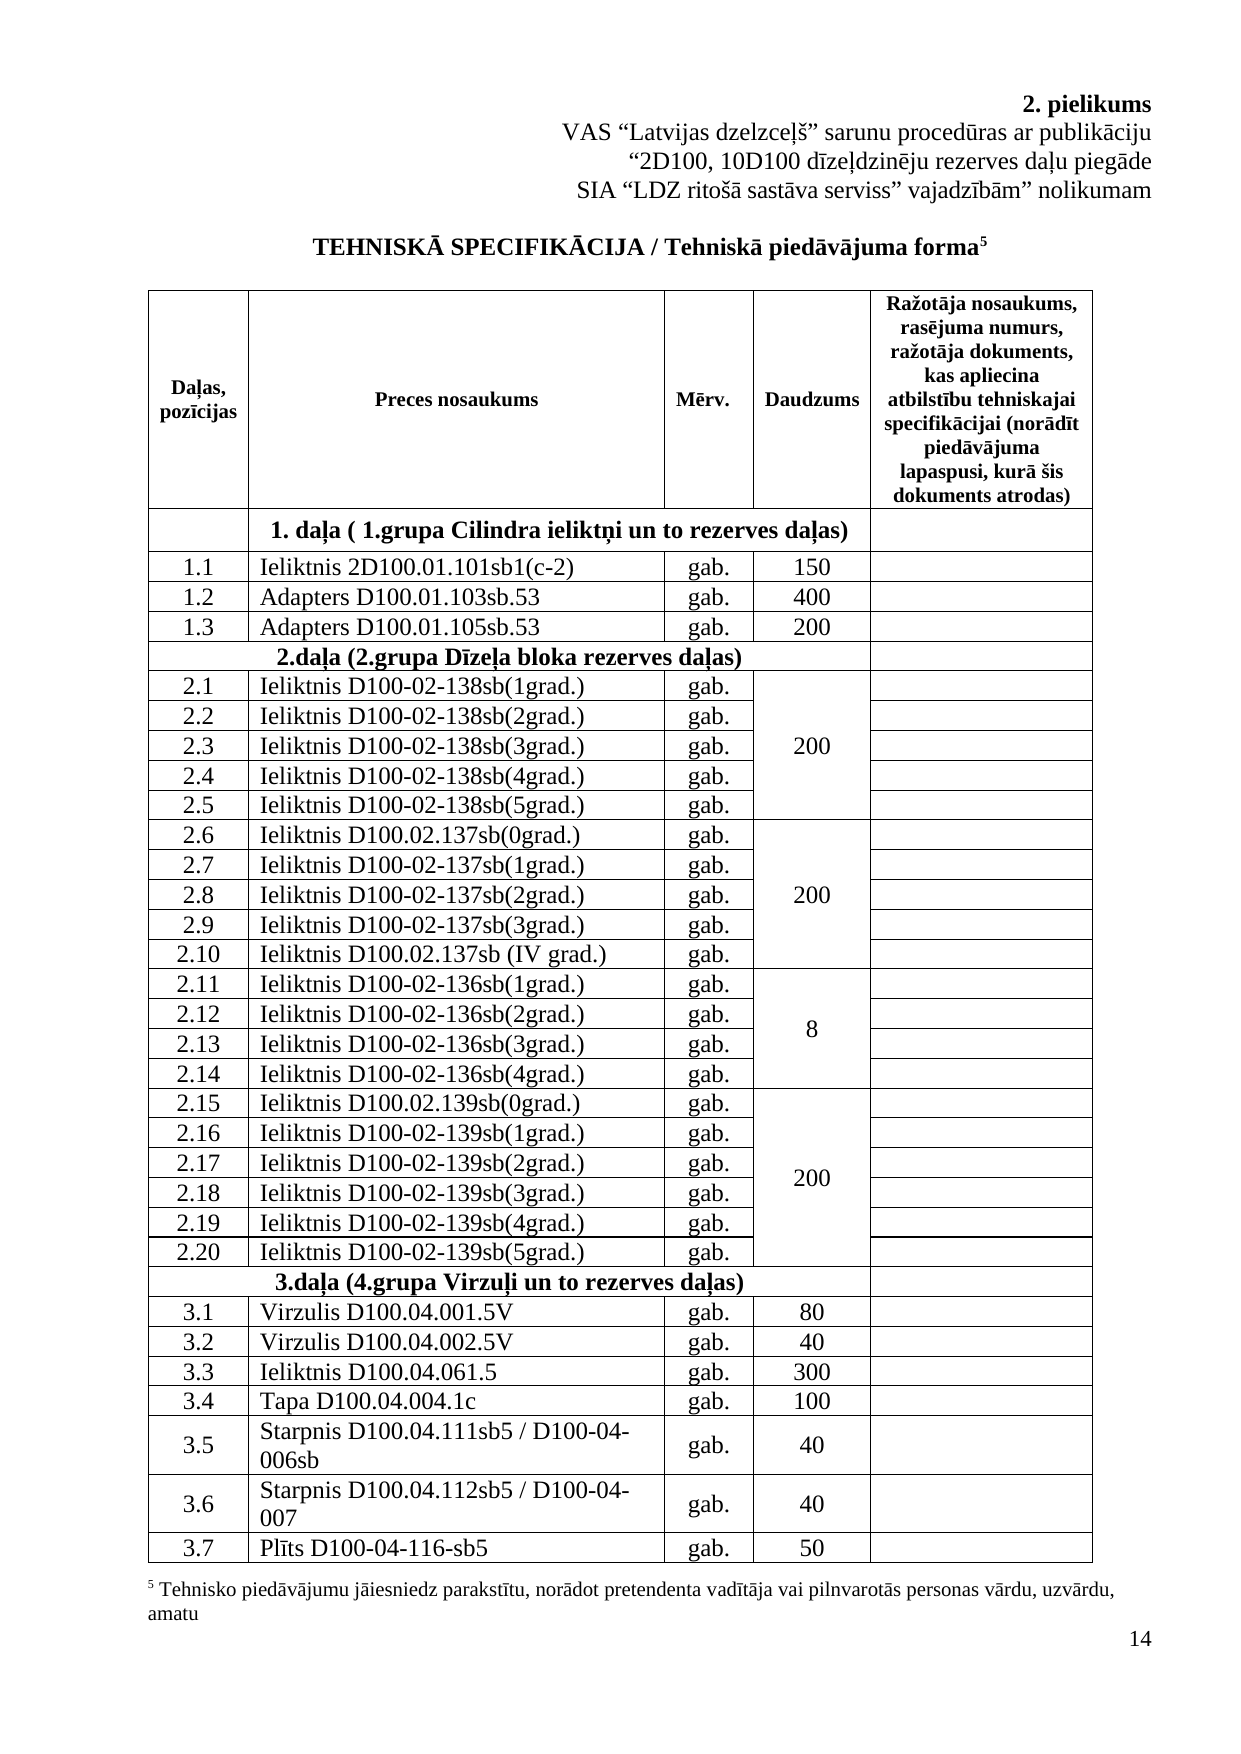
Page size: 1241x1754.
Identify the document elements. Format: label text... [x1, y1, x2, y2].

table_cell gab. [665, 1416, 753, 1474]
table_cell 3.7 [149, 1533, 248, 1562]
table_cell 2.9 [149, 910, 248, 938]
table_cell gab. [665, 1208, 753, 1236]
table_cell [871, 969, 1092, 998]
table_cell Ieliktnis D100-02-136sb(4grad.) [249, 1059, 664, 1087]
table_cell [871, 509, 1092, 551]
table_cell [871, 820, 1092, 849]
table_cell [871, 582, 1092, 611]
table_cell 2.6 [149, 820, 248, 849]
table_cell 2.15 [149, 1089, 248, 1117]
table_cell 300 [754, 1357, 870, 1385]
table_cell 2.3 [149, 731, 248, 760]
table_cell gab. [665, 1059, 753, 1087]
table_cell 1. daļa ( 1.grupa Cilindra ieliktņi un to rezerves daļas) [249, 509, 870, 551]
table_cell [871, 1327, 1092, 1356]
table_cell 40 [754, 1475, 870, 1532]
table_cell [871, 552, 1092, 581]
table_cell 2.12 [149, 999, 248, 1028]
table_cell gab. [665, 880, 753, 909]
table_cell 80 [754, 1297, 870, 1326]
table_cell 2.10 [149, 940, 248, 968]
table_cell [871, 1533, 1092, 1562]
table_cell gab. [665, 1357, 753, 1385]
table_cell Ieliktnis D100-02-139sb(4grad.) [249, 1208, 664, 1236]
table_cell 8 [754, 969, 870, 1087]
table_cell Ieliktnis D100-02-137sb(2grad.) [249, 880, 664, 909]
table_cell [871, 1059, 1092, 1087]
table_cell gab. [665, 1386, 753, 1415]
table_cell [871, 1386, 1092, 1415]
table_cell gab. [665, 552, 753, 581]
table_cell 2.16 [149, 1118, 248, 1147]
table_header Preces nosaukums [249, 291, 664, 507]
table_header Daļas, pozīcijas [149, 291, 248, 507]
table_header Daudzums [754, 291, 870, 507]
table_cell gab. [665, 910, 753, 938]
table_cell 2.7 [149, 850, 248, 879]
table_cell [871, 1297, 1092, 1326]
table_cell Adapters D100.01.103sb.53 [249, 582, 664, 611]
table_cell gab. [665, 1118, 753, 1147]
table_cell gab. [665, 1297, 753, 1326]
table_cell 3.daļa (4.grupa Virzuļi un to rezerves daļas) [149, 1267, 870, 1296]
table_cell Ieliktnis D100-02-136sb(3grad.) [249, 1029, 664, 1058]
table_cell gab. [665, 731, 753, 760]
table_cell 3.2 [149, 1327, 248, 1356]
table_cell 2.14 [149, 1059, 248, 1087]
table_cell gab. [665, 1327, 753, 1356]
text SIA “LDZ ritošā sastāva serviss” vajadzībām” nolikumam [148, 175, 1152, 204]
table_cell 2.11 [149, 969, 248, 998]
table_cell gab. [665, 1178, 753, 1207]
table_cell gab. [665, 761, 753, 789]
table_cell gab. [665, 1029, 753, 1058]
table_cell [149, 509, 248, 551]
table_cell 1.2 [149, 582, 248, 611]
table_cell Ieliktnis D100-02-139sb(3grad.) [249, 1178, 664, 1207]
text “2D100, 10D100 dīzeļdzinēju rezerves daļu piegāde [148, 146, 1152, 175]
table_cell 1.1 [149, 552, 248, 581]
table_cell Starpnis D100.04.112sb5 / D100-04-007 [249, 1475, 664, 1532]
table_cell Ieliktnis D100.02.139sb(0grad.) [249, 1089, 664, 1117]
table_cell Adapters D100.01.105sb.53 [249, 612, 664, 641]
table_cell Starpnis D100.04.111sb5 / D100-04-006sb [249, 1416, 664, 1474]
table_cell Ieliktnis D100.02.137sb(0grad.) [249, 820, 664, 849]
table_cell [871, 1178, 1092, 1207]
table_cell gab. [665, 671, 753, 700]
table_cell 200 [754, 612, 870, 641]
table_cell 1.3 [149, 612, 248, 641]
table_cell Ieliktnis D100.02.137sb (IV grad.) [249, 940, 664, 968]
table_cell [871, 880, 1092, 909]
table_cell 150 [754, 552, 870, 581]
table_cell gab. [665, 582, 753, 611]
table_cell Ieliktnis 2D100.01.101sb1(c-2) [249, 552, 664, 581]
table_cell 2.8 [149, 880, 248, 909]
table_cell Ieliktnis D100.04.061.5 [249, 1357, 664, 1385]
table_header Mērv. [665, 291, 753, 507]
table_cell gab. [665, 1475, 753, 1532]
text 2. pielikums [148, 89, 1152, 117]
table_cell Virzulis D100.04.002.5V [249, 1327, 664, 1356]
table_cell [871, 1118, 1092, 1147]
table_cell [871, 642, 1092, 670]
table_cell 200 [754, 820, 870, 968]
table_cell gab. [665, 1238, 753, 1266]
table_cell Plīts D100-04-116-sb5 [249, 1533, 664, 1562]
table_cell 3.5 [149, 1416, 248, 1474]
table_cell [871, 1238, 1092, 1266]
text VAS “Latvijas dzelzceļš” sarunu procedūras ar publikāciju [148, 117, 1152, 146]
table_cell [871, 999, 1092, 1028]
table_cell [871, 671, 1092, 700]
table_cell [871, 731, 1092, 760]
table_cell 40 [754, 1327, 870, 1356]
table_cell [871, 612, 1092, 641]
table_cell 3.1 [149, 1297, 248, 1326]
table_cell 2.daļa (2.grupa Dīzeļa bloka rezerves daļas) [149, 642, 870, 670]
table_cell gab. [665, 969, 753, 998]
table_cell 2.19 [149, 1208, 248, 1236]
table_cell 2.2 [149, 701, 248, 730]
table_cell Ieliktnis D100-02-138sb(3grad.) [249, 731, 664, 760]
table_cell gab. [665, 791, 753, 819]
table_cell gab. [665, 1533, 753, 1562]
table_cell gab. [665, 820, 753, 849]
table_cell gab. [665, 999, 753, 1028]
table_cell Ieliktnis D100-02-139sb(5grad.) [249, 1238, 664, 1266]
table_cell gab. [665, 612, 753, 641]
table_cell Ieliktnis D100-02-139sb(2grad.) [249, 1148, 664, 1177]
table_cell 200 [754, 1089, 870, 1266]
table_cell Ieliktnis D100-02-136sb(1grad.) [249, 969, 664, 998]
table_cell [871, 1357, 1092, 1385]
table_cell 100 [754, 1386, 870, 1415]
table_cell [871, 1089, 1092, 1117]
table_cell [871, 1208, 1092, 1236]
table_cell 200 [754, 671, 870, 819]
table_cell 3.3 [149, 1357, 248, 1385]
table_cell 2.5 [149, 791, 248, 819]
table_cell Tapa D100.04.004.1c [249, 1386, 664, 1415]
table_cell [871, 1416, 1092, 1474]
table_cell [871, 940, 1092, 968]
table_cell Ieliktnis D100-02-138sb(2grad.) [249, 701, 664, 730]
table_cell Ieliktnis D100-02-139sb(1grad.) [249, 1118, 664, 1147]
table_cell 3.4 [149, 1386, 248, 1415]
table_cell [871, 1148, 1092, 1177]
table_cell Virzulis D100.04.001.5V [249, 1297, 664, 1326]
table_cell [871, 701, 1092, 730]
table_cell gab. [665, 940, 753, 968]
table_cell [871, 791, 1092, 819]
table_cell [871, 1267, 1092, 1296]
table_cell gab. [665, 1089, 753, 1117]
table_cell 2.20 [149, 1238, 248, 1266]
table_header Ražotāja nosaukums, rasējuma numurs, ražotāja dokuments, kas apliecina atbilstību tehniskajai specifikācijai (norādīt piedāvājuma lapaspusi, kurā šis dokuments atrodas) [871, 291, 1092, 507]
table_cell Ieliktnis D100-02-137sb(1grad.) [249, 850, 664, 879]
table_cell Ieliktnis D100-02-136sb(2grad.) [249, 999, 664, 1028]
table_cell 400 [754, 582, 870, 611]
table_cell 2.1 [149, 671, 248, 700]
table_cell Ieliktnis D100-02-137sb(3grad.) [249, 910, 664, 938]
table_cell [871, 761, 1092, 789]
table_cell 50 [754, 1533, 870, 1562]
table_cell 40 [754, 1416, 870, 1474]
table_cell 3.6 [149, 1475, 248, 1532]
table_cell [871, 850, 1092, 879]
table_cell [871, 910, 1092, 938]
table_cell 2.13 [149, 1029, 248, 1058]
table_cell Ieliktnis D100-02-138sb(1grad.) [249, 671, 664, 700]
table_cell 2.4 [149, 761, 248, 789]
table_cell 2.17 [149, 1148, 248, 1177]
table_cell gab. [665, 701, 753, 730]
table_cell 2.18 [149, 1178, 248, 1207]
text TEHNISKĀ SPECIFIKĀCIJA / Tehniskā piedāvājuma forma [148, 232, 1152, 261]
table_cell gab. [665, 1148, 753, 1177]
table_cell [871, 1475, 1092, 1532]
table_cell [871, 1029, 1092, 1058]
table_cell Ieliktnis D100-02-138sb(4grad.) [249, 761, 664, 789]
table_cell Ieliktnis D100-02-138sb(5grad.) [249, 791, 664, 819]
table_cell gab. [665, 850, 753, 879]
